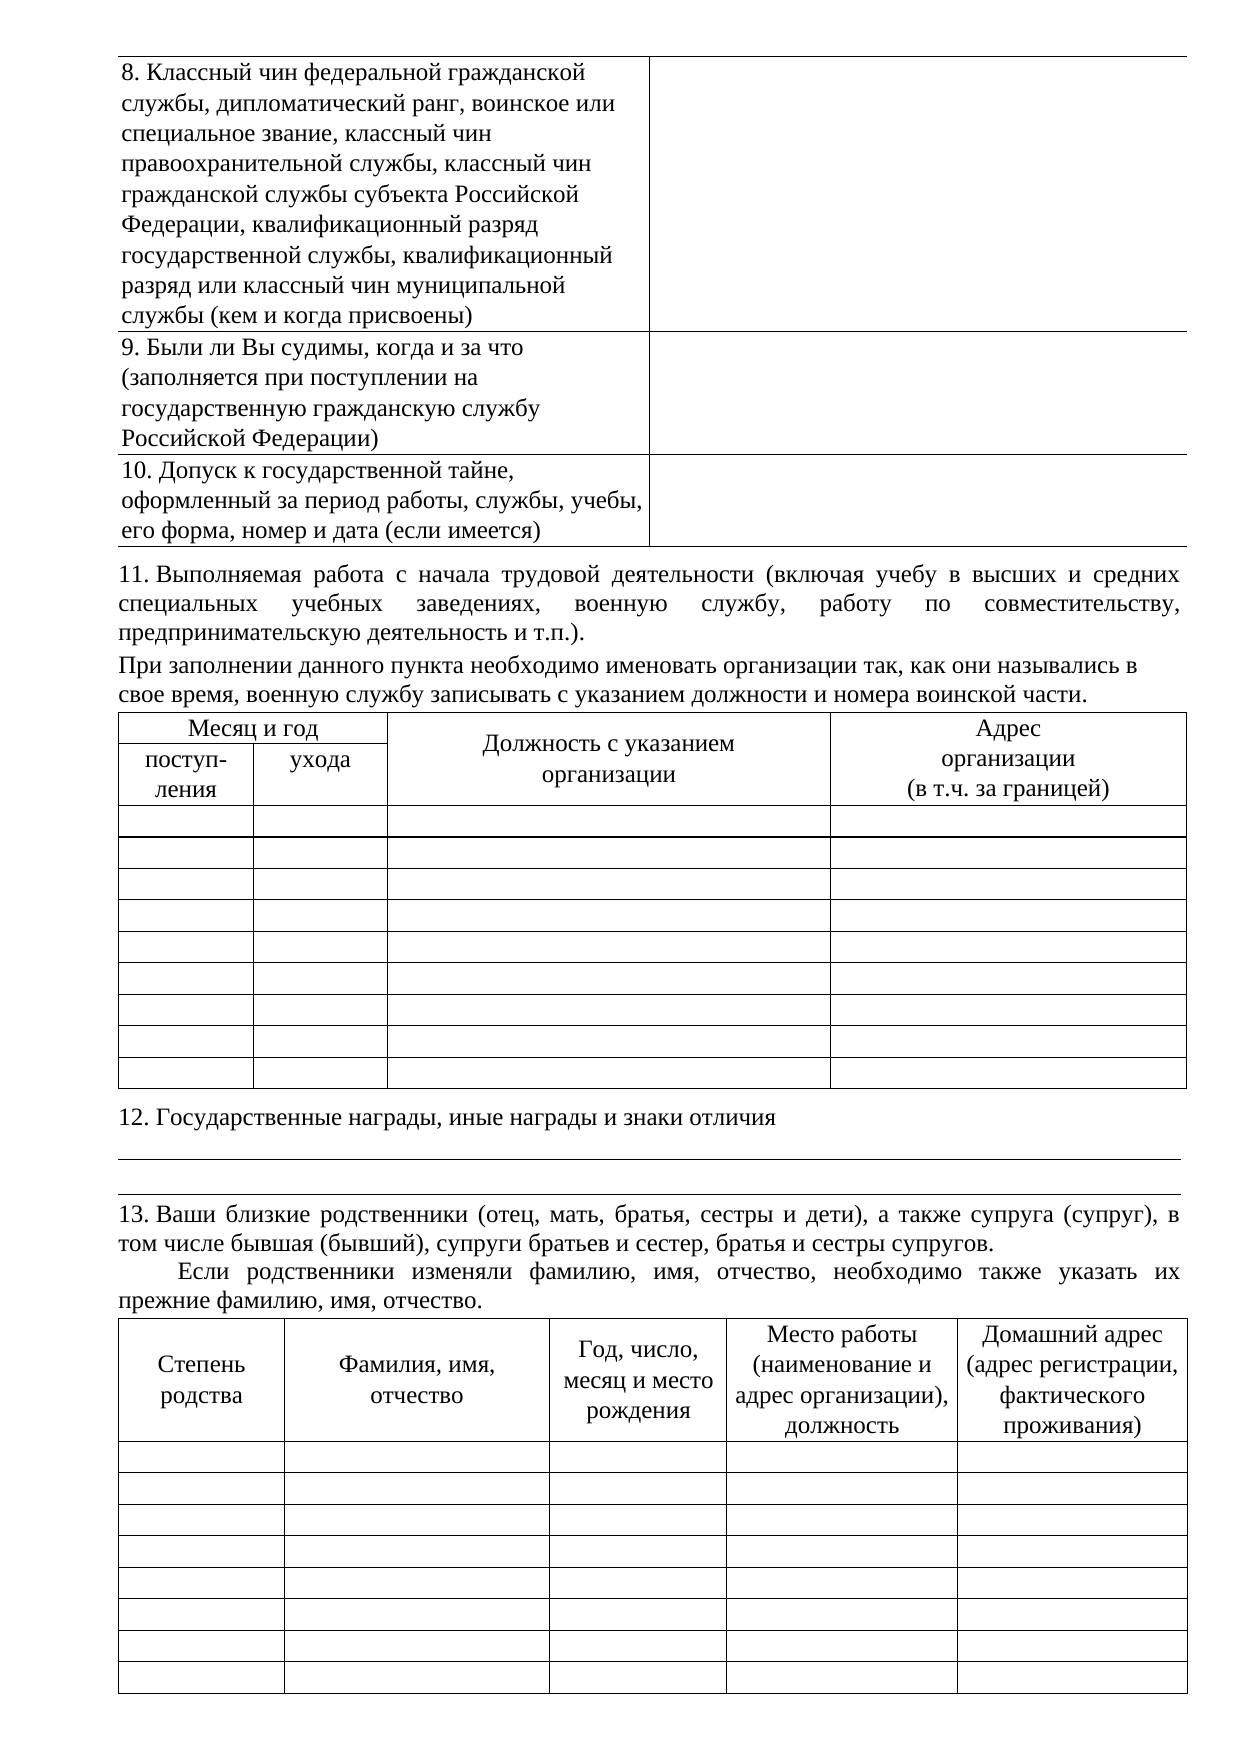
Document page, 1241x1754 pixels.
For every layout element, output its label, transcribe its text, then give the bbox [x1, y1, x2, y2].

table_cell [550, 1631, 726, 1661]
table_cell [388, 806, 830, 836]
text При заполнении данного пункта необходимо именовать организации так, как они назывались в свое время, военную службу записывать с указанием должности и номера воинской части. [118, 650, 1181, 707]
table_header Год, число, месяц и место рождения [550, 1319, 726, 1441]
table_cell [254, 1058, 387, 1088]
table_cell [727, 1536, 957, 1567]
table_cell [650, 57, 1187, 331]
table_cell [119, 1505, 284, 1535]
table_header Должность с указанием организации [388, 713, 830, 805]
table_cell [831, 806, 1186, 836]
text 13. Ваши близкие родственники (отец, мать, братья, сестры и дети), а также супруга (супруг), в том числе бывшая (бывший), супруги братьев и сестер, братья и сестры супругов. [118, 1199, 1181, 1256]
table_header Месяц и год [119, 713, 387, 743]
table_cell [254, 838, 387, 868]
table_cell [831, 995, 1186, 1025]
table_cell [285, 1599, 549, 1629]
table_cell [388, 963, 830, 994]
table_cell [550, 1536, 726, 1567]
table_cell [254, 806, 387, 836]
table_cell [958, 1599, 1187, 1629]
table_cell [388, 932, 830, 962]
table_cell [550, 1473, 726, 1504]
table_cell [831, 963, 1186, 994]
table_cell [958, 1536, 1187, 1567]
text Если родственники изменяли фамилию, имя, отчество, необходимо также указать их прежние фамилию, имя, отчество. [118, 1256, 1181, 1314]
table_cell [388, 900, 830, 931]
table_cell [119, 932, 253, 962]
table_cell [119, 1599, 284, 1629]
table_cell [119, 869, 253, 899]
table_cell [831, 900, 1186, 931]
table_cell [119, 1026, 253, 1057]
table_cell [388, 995, 830, 1025]
table_cell [388, 1058, 830, 1088]
table_cell [119, 1442, 284, 1472]
table_cell [958, 1473, 1187, 1504]
table_cell [119, 1568, 284, 1598]
table_cell [958, 1631, 1187, 1661]
table_cell [388, 1026, 830, 1057]
table_cell [958, 1442, 1187, 1472]
table_cell [119, 995, 253, 1025]
table_cell [285, 1662, 549, 1692]
table_cell [727, 1599, 957, 1629]
table_cell [285, 1568, 549, 1598]
table_cell [119, 1662, 284, 1692]
table_cell [727, 1568, 957, 1598]
table_cell [388, 838, 830, 868]
table_cell [831, 1026, 1186, 1057]
table_cell [119, 1473, 284, 1504]
table_cell [285, 1473, 549, 1504]
table_cell [119, 1631, 284, 1661]
table_cell 8. Классный чин федеральной гражданской службы, дипломатический ранг, воинское или специальное звание, классный чин правоохранительной службы, классный чин гражданской службы субъекта Российской Федерации, квалификационный разряд государственной службы, квалификационный разряд или классный чин муниципальной службы (кем и когда присвоены) [118, 57, 649, 331]
table_cell [254, 995, 387, 1025]
table_cell 9. Были ли Вы судимы, когда и за что (заполняется при поступлении на государственную гражданскую службу Российской Федерации) [118, 332, 649, 454]
table_cell [550, 1442, 726, 1472]
table_cell [958, 1568, 1187, 1598]
table_cell [550, 1568, 726, 1598]
table_cell поступления [119, 744, 253, 805]
text 12. Государственные награды, иные награды и знаки отличия [118, 1102, 1181, 1130]
table_cell [727, 1442, 957, 1472]
table_cell [650, 455, 1187, 546]
table_cell [550, 1505, 726, 1535]
table_cell [119, 1536, 284, 1567]
table_cell [550, 1599, 726, 1629]
table_cell ухода [254, 744, 387, 805]
table_cell [254, 1026, 387, 1057]
table_cell [254, 932, 387, 962]
table_cell [254, 900, 387, 931]
table_cell [254, 963, 387, 994]
table_cell [285, 1442, 549, 1472]
table_cell [119, 963, 253, 994]
table_cell [550, 1662, 726, 1692]
table_cell [831, 869, 1186, 899]
table_cell [831, 932, 1186, 962]
table_header Место работы (наименование и адрес организации), должность [727, 1319, 957, 1441]
table_cell [388, 869, 830, 899]
table_cell 10. Допуск к государственной тайне, оформленный за период работы, службы, учебы, его форма, номер и дата (если имеется) [118, 455, 649, 546]
table_cell [727, 1473, 957, 1504]
table_cell [727, 1505, 957, 1535]
table_cell [831, 1058, 1186, 1088]
table_cell [958, 1662, 1187, 1692]
table_header Адрес организации (в т.ч. за границей) [831, 713, 1186, 805]
table_cell [831, 838, 1186, 868]
table_cell [727, 1631, 957, 1661]
table_cell [119, 1058, 253, 1088]
table_cell [285, 1505, 549, 1535]
table_cell [958, 1505, 1187, 1535]
table_cell [285, 1536, 549, 1567]
text 11. Выполняемая работа с начала трудовой деятельности (включая учебу в высших и средних специальных учебных заведениях, военную службу, работу по совместительству, предпринимательскую деятельность и т.п.). [118, 559, 1181, 646]
table_header Степень родства [119, 1319, 284, 1441]
table_cell [119, 900, 253, 931]
table_header Фамилия, имя, отчество [285, 1319, 549, 1441]
table_cell [727, 1662, 957, 1692]
table_cell [119, 806, 253, 836]
table_header Домашний адрес (адрес регистрации, фактического проживания) [958, 1319, 1187, 1441]
table_cell [254, 869, 387, 899]
table_cell [119, 838, 253, 868]
table_cell [285, 1631, 549, 1661]
table_cell [650, 332, 1187, 454]
